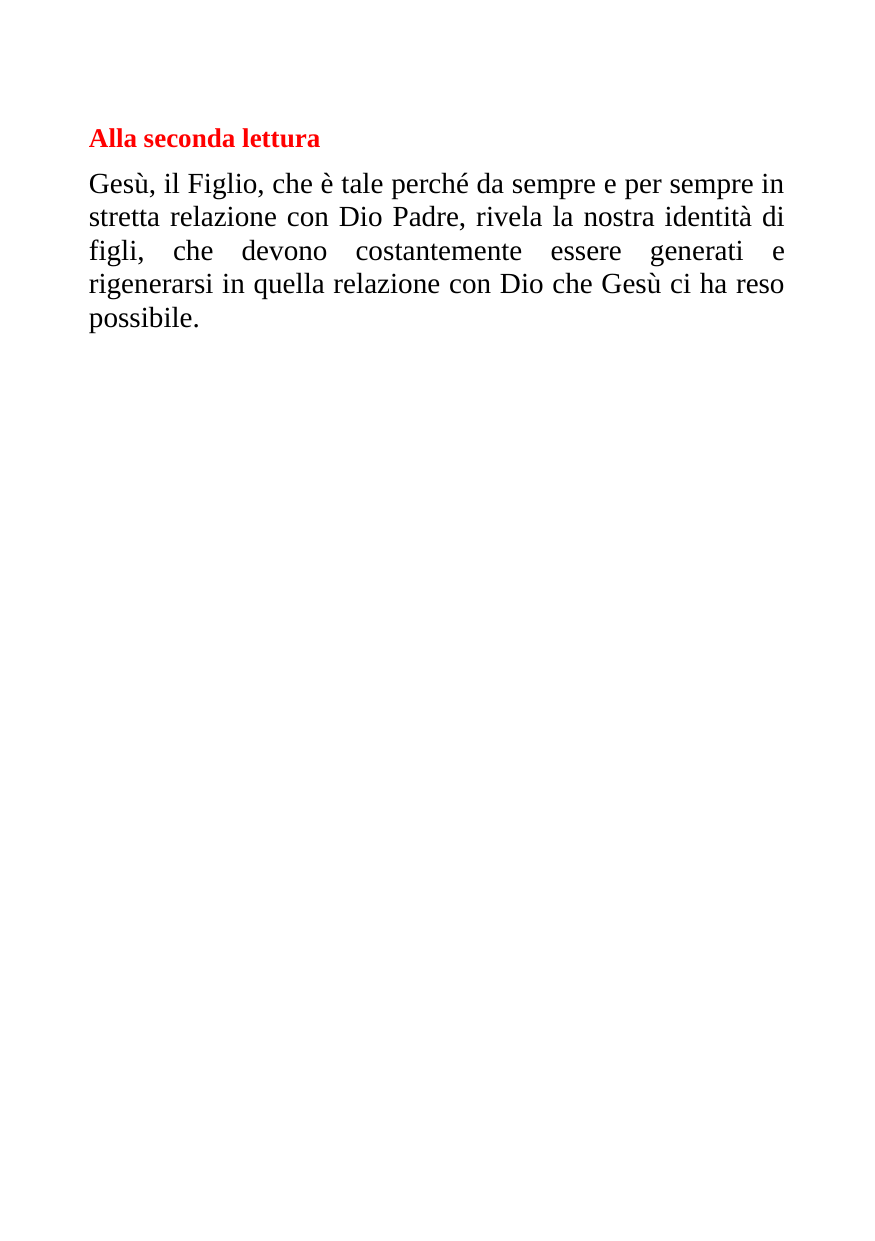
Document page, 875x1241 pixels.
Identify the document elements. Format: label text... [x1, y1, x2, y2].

text Gesù, il Figlio, che è tale perché da sempre e per sempre in stretta relazione con Dio Padre, rivela la nostra identità di figli, che devono costantemente essere generati e rigenerarsi in quella relazione con Dio che Gesù ci ha reso possibile. [89, 166, 785, 333]
text Alla seconda lettura [89, 122, 785, 153]
